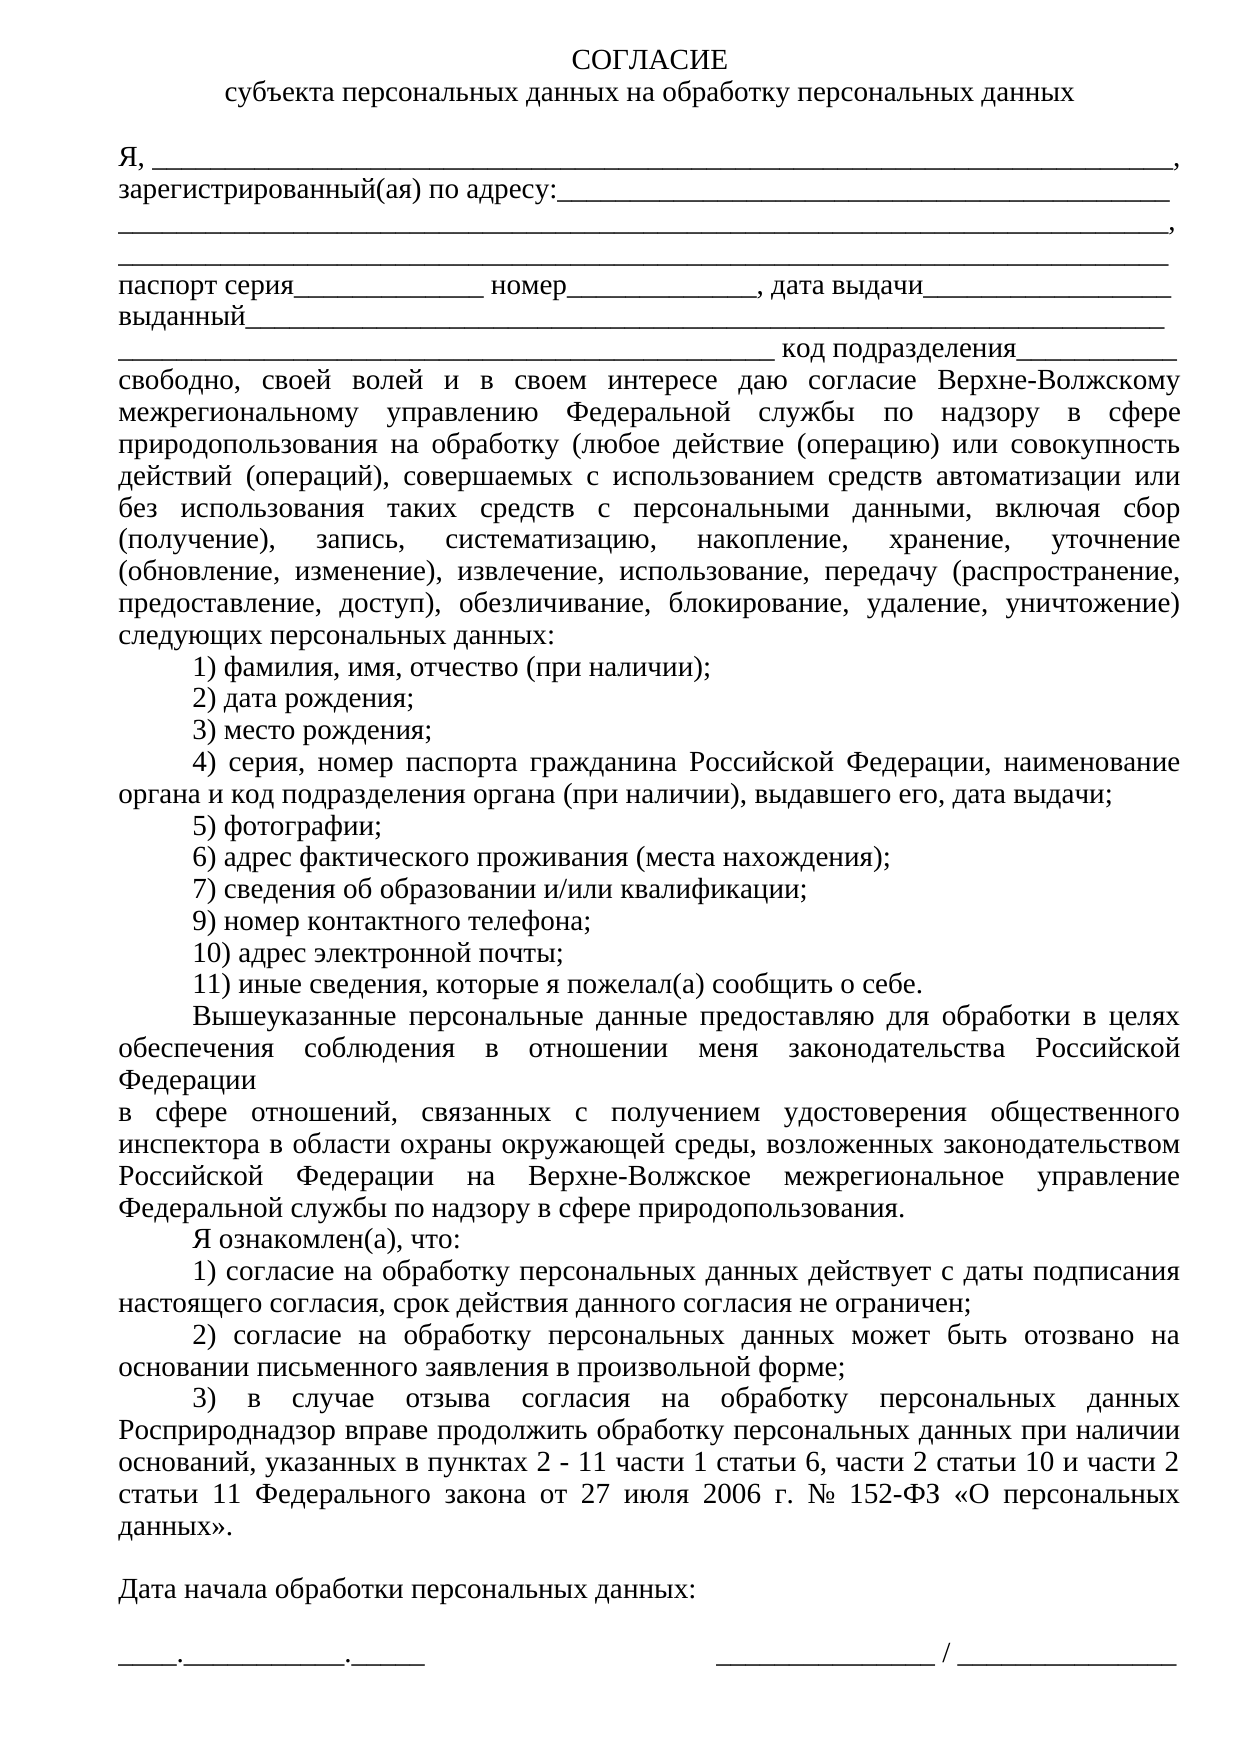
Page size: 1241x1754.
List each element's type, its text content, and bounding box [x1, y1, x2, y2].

text 11) иные сведения, которые я пожелал(а) сообщить о себе. [118, 968, 1181, 1000]
text 2) согласие на обработку персональных данных может быть отозвано на основании письменного заявления в произвольной форме; [118, 1319, 1181, 1382]
text 7) сведения об образовании и/или квалификации; [118, 873, 1181, 905]
text Дата начала обработки персональных данных: [118, 1573, 1181, 1605]
text Я ознакомлен(а), что: [118, 1223, 1181, 1255]
text 1) фамилия, имя, отчество (при наличии); [118, 651, 1181, 682]
text ____.___________._____ _______________ / _______________ [118, 1637, 1181, 1669]
text свободно, своей волей и в своем интересе даю согласие Верхне-Волжскому межрегиональному управлению Федеральной службы по надзору в сфере природопользования на обработку (любое действие (операцию) или совокупность действий (операций), совершаемых с использованием средств автоматизации или без использования таких средств с персональными данными, включая сбор (получение), запись, систематизацию, накопление, хранение, уточнение (обновление, изменение), извлечение, использование, передачу (распространение, предоставление, доступ), обезличивание, блокирование, удаление, уничтожение) следующих персональных данных: [118, 364, 1181, 651]
text 3) в случае отзыва согласия на обработку персональных данных Росприроднадзор вправе продолжить обработку персональных данных при наличии оснований, указанных в пунктах 2 - 11 части 1 статьи 6, части 2 статьи 10 и части 2 статьи 11 Федерального закона от 27 июля 2006 г. № 152-ФЗ «О персональных данных». [118, 1382, 1181, 1542]
text 1) согласие на обработку персональных данных действует с даты подписания настоящего согласия, срок действия данного согласия не ограничен; [118, 1255, 1181, 1319]
text 3) место рождения; [118, 714, 1181, 746]
text 9) номер контактного телефона; [118, 905, 1181, 937]
text 6) адрес фактического проживания (места нахождения); [118, 841, 1181, 873]
text _____________________________________________ код подразделения___________ [118, 332, 1181, 364]
text ________________________________________________________________________ [118, 237, 1181, 269]
text субъекта персональных данных на обработку персональных данных [118, 76, 1181, 108]
text зарегистрированный(ая) по адресу:__________________________________________ ________________________________________________________________________, [118, 173, 1181, 237]
text 5) фотографии; [118, 810, 1181, 841]
text паспорт серия_____________ номер_____________, дата выдачи_________________ [118, 269, 1181, 300]
text 2) дата рождения; [118, 682, 1181, 714]
text 10) адрес электронной почты; [118, 937, 1181, 968]
text в сфере отношений, связанных с получением удостоверения общественного инспектора в области охраны окружающей среды, возложенных законодательством Российской Федерации на Верхне-Волжское межрегиональное управление Федеральной службы по надзору в сфере природопользования. [118, 1096, 1181, 1223]
text выданный_______________________________________________________________ [118, 300, 1181, 332]
text 4) серия, номер паспорта гражданина Российской Федерации, наименование органа и код подразделения органа (при наличии), выдавшего его, дата выдачи; [118, 746, 1181, 810]
text СОГЛАСИЕ [118, 44, 1181, 76]
text Я, ______________________________________________________________________, [118, 141, 1181, 173]
text Вышеуказанные персональные данные предоставляю для обработки в целях обеспечения соблюдения в отношении меня законодательства Российской Федерации [118, 1000, 1181, 1096]
